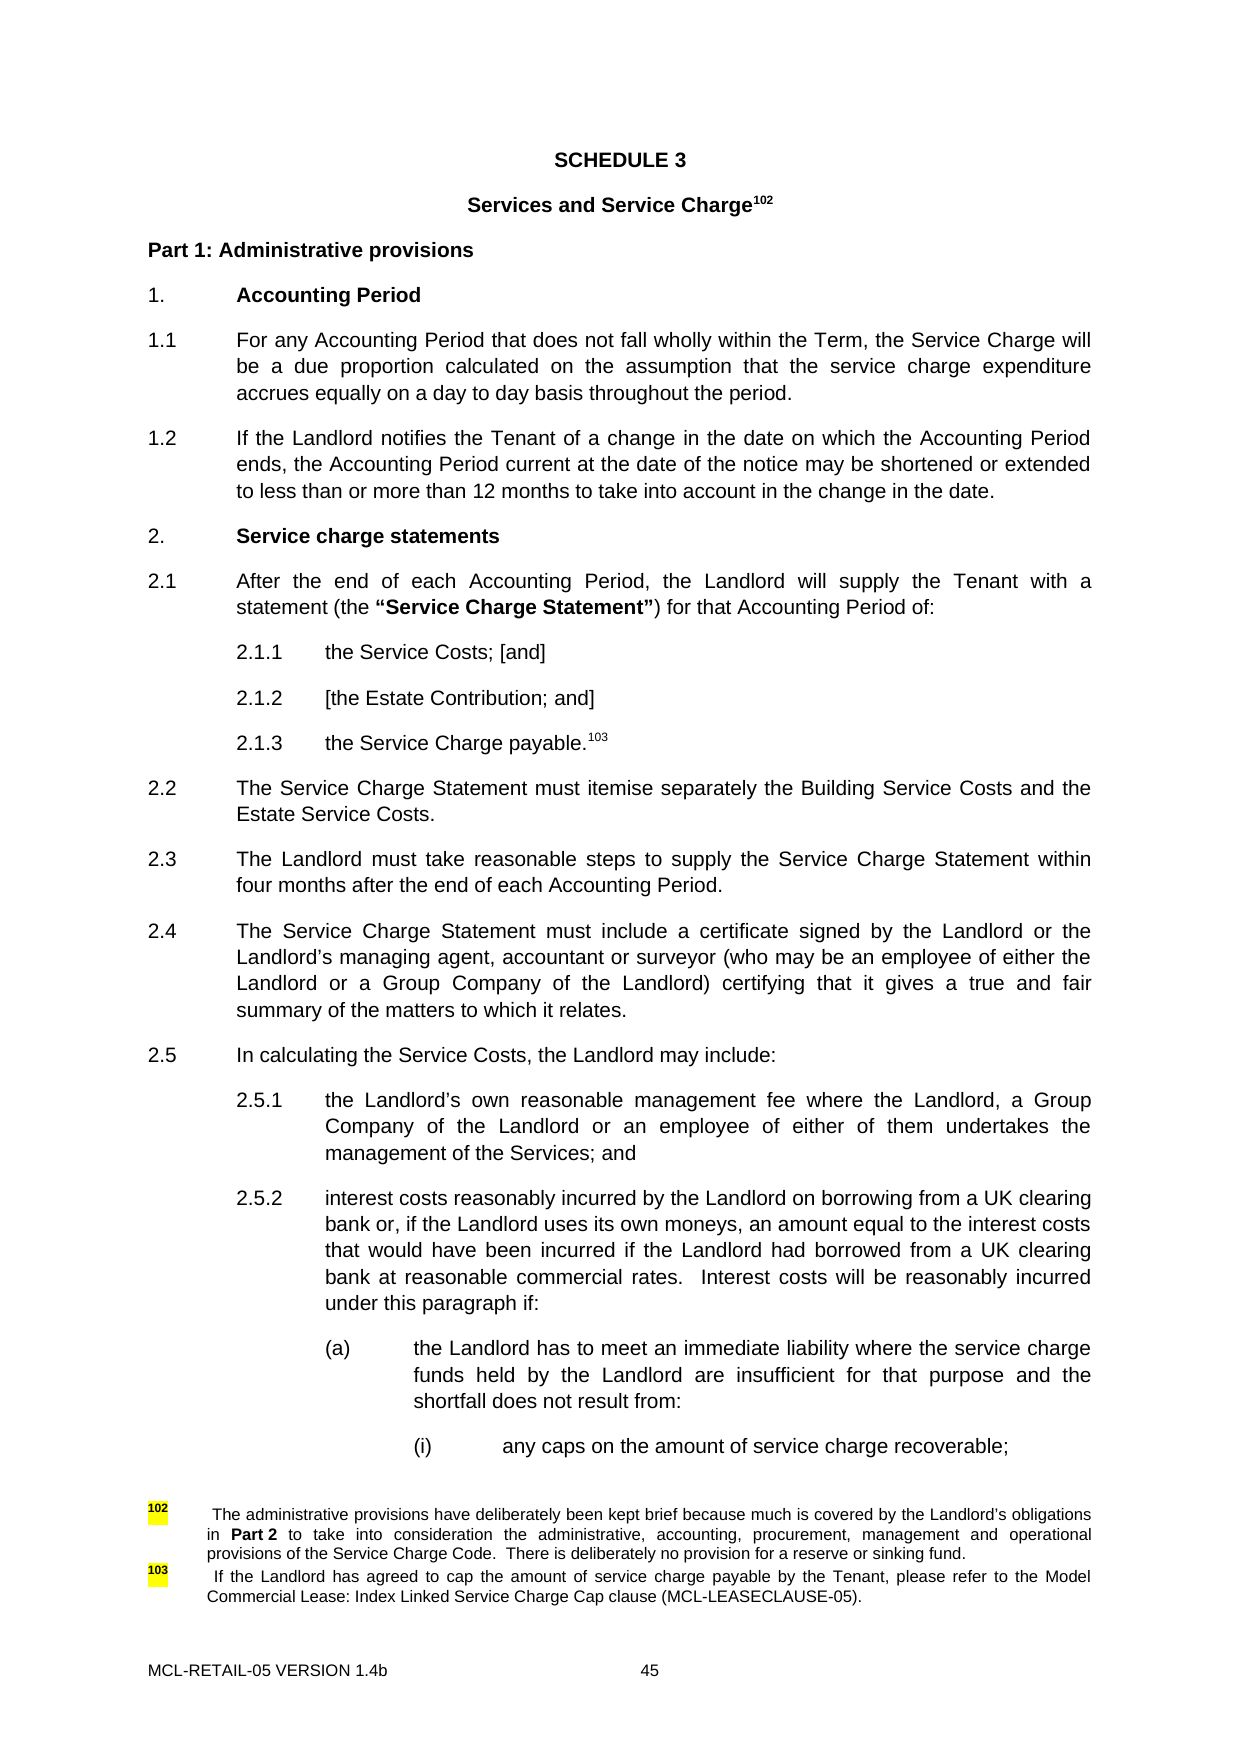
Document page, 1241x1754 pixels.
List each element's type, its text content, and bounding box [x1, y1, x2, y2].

text The Service Charge Statement must include a certificate signed by the Landlord or the Landlord’s managing agent, accountant or surveyor (who may be an employee of either the Landlord or a Group Company of the Landlord) certifying that it gives a true and fair summary of the matters to which it relates. [148, 918, 1093, 1021]
text In calculating the Service Costs, the Landlord may include: [148, 1043, 1093, 1067]
subtitle Services and Service Charge [148, 193, 1093, 217]
text For any Accounting Period that does not fall wholly within the Term, the Service Charge will be a due proportion calculated on the assumption that the service charge expenditure accrues equally on a day to day basis throughout the period. [148, 328, 1093, 405]
text Accounting Period [148, 283, 1093, 307]
text the Landlord’s own reasonable management fee where the Landlord, a Group Company of the Landlord or an employee of either of them undertakes the management of the Services; and [236, 1088, 1093, 1164]
text The Service Charge Statement must itemise separately the Building Service Costs and the Estate Service Costs. [148, 776, 1093, 826]
text the Service Costs; [and] [236, 640, 1093, 664]
text any caps on the amount of service charge recoverable; [413, 1434, 1093, 1458]
text Service charge statements [148, 524, 1093, 548]
text the Landlord has to meet an immediate liability where the service charge funds held by the Landlord are insufficient for that purpose and the shortfall does not result from: [325, 1336, 1093, 1413]
text [the Estate Contribution; and] [236, 685, 1093, 709]
text interest costs reasonably incurred by the Landlord on borrowing from a UK clearing bank or, if the Landlord uses its own moneys, an amount equal to the interest costs that would have been incurred if the Landlord had borrowed from a UK clearing bank at reasonable commercial rates. Interest costs will be reasonably incurred under this paragraph if: [236, 1186, 1093, 1315]
text the Service Charge payable. [236, 730, 1093, 754]
text : Administrative provisions [148, 238, 1093, 262]
text If the Landlord notifies the Tenant of a change in the date on which the Accounting Period ends, the Accounting Period current at the date of the notice may be shortened or extended to less than or more than 12 months to take into account in the change in the date. [148, 426, 1093, 502]
text After the end of each Accounting Period, the Landlord will supply the Tenant with a statement (the “Service Charge Statement”) for that Accounting Period of: [148, 569, 1093, 619]
text The Landlord must take reasonable steps to supply the Service Charge Statement within four months after the end of each Accounting Period. [148, 847, 1093, 897]
